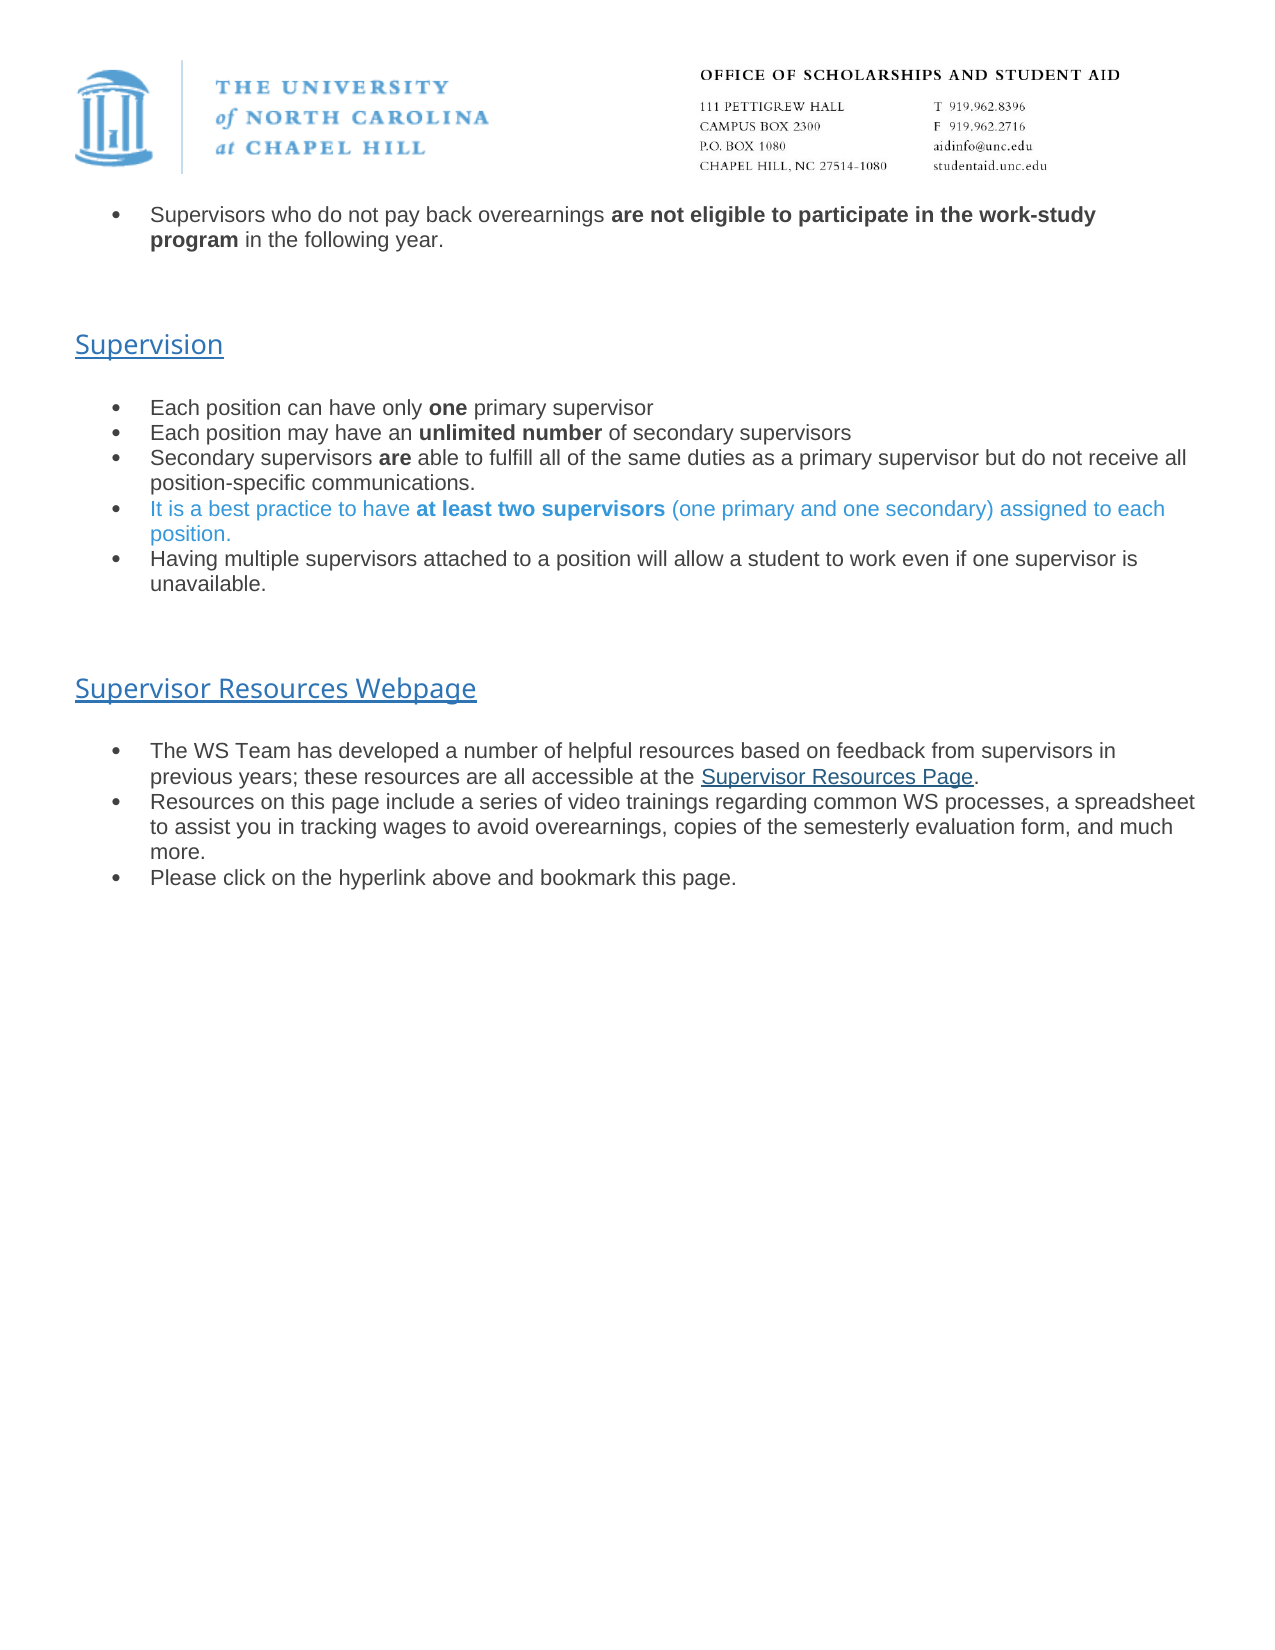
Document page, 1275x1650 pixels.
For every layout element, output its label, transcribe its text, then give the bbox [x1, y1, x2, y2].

list Secondary supervisors are able to fulfill all of the same duties as a primary supervisor but do not receive all position-specific communications. [112, 445, 1200, 495]
list Having multiple supervisors attached to a position will allow a student to work even if one supervisor is unavailable. [112, 546, 1200, 596]
subtitle Supervisor Resources Webpage [75, 669, 1200, 706]
list Resources on this page include a series of video trainings regarding common WS processes, a spreadsheet to assist you in tracking wages to avoid overearnings, copies of the semesterly evaluation form, and much more. [112, 789, 1200, 864]
list Supervisors who do not pay back overearnings are not eligible to participate in the work-study program in the following year. [112, 202, 1200, 252]
picture [75, 60, 489, 174]
list It is a best practice to have at least two supervisors (one primary and one secondary) assigned to each position. [112, 495, 1200, 546]
subtitle Supervision [75, 326, 1200, 362]
list Please click on the hyperlink above and bookmark this page. [112, 864, 1200, 889]
list Each position may have an unlimited number of secondary supervisors [112, 420, 1200, 445]
picture [696, 60, 1120, 174]
list The WS Team has developed a number of helpful resources based on feedback from supervisors in previous years; these resources are all accessible at the Supervisor Resources Page. [112, 738, 1200, 789]
list Each position can have only one primary supervisor [112, 394, 1200, 420]
